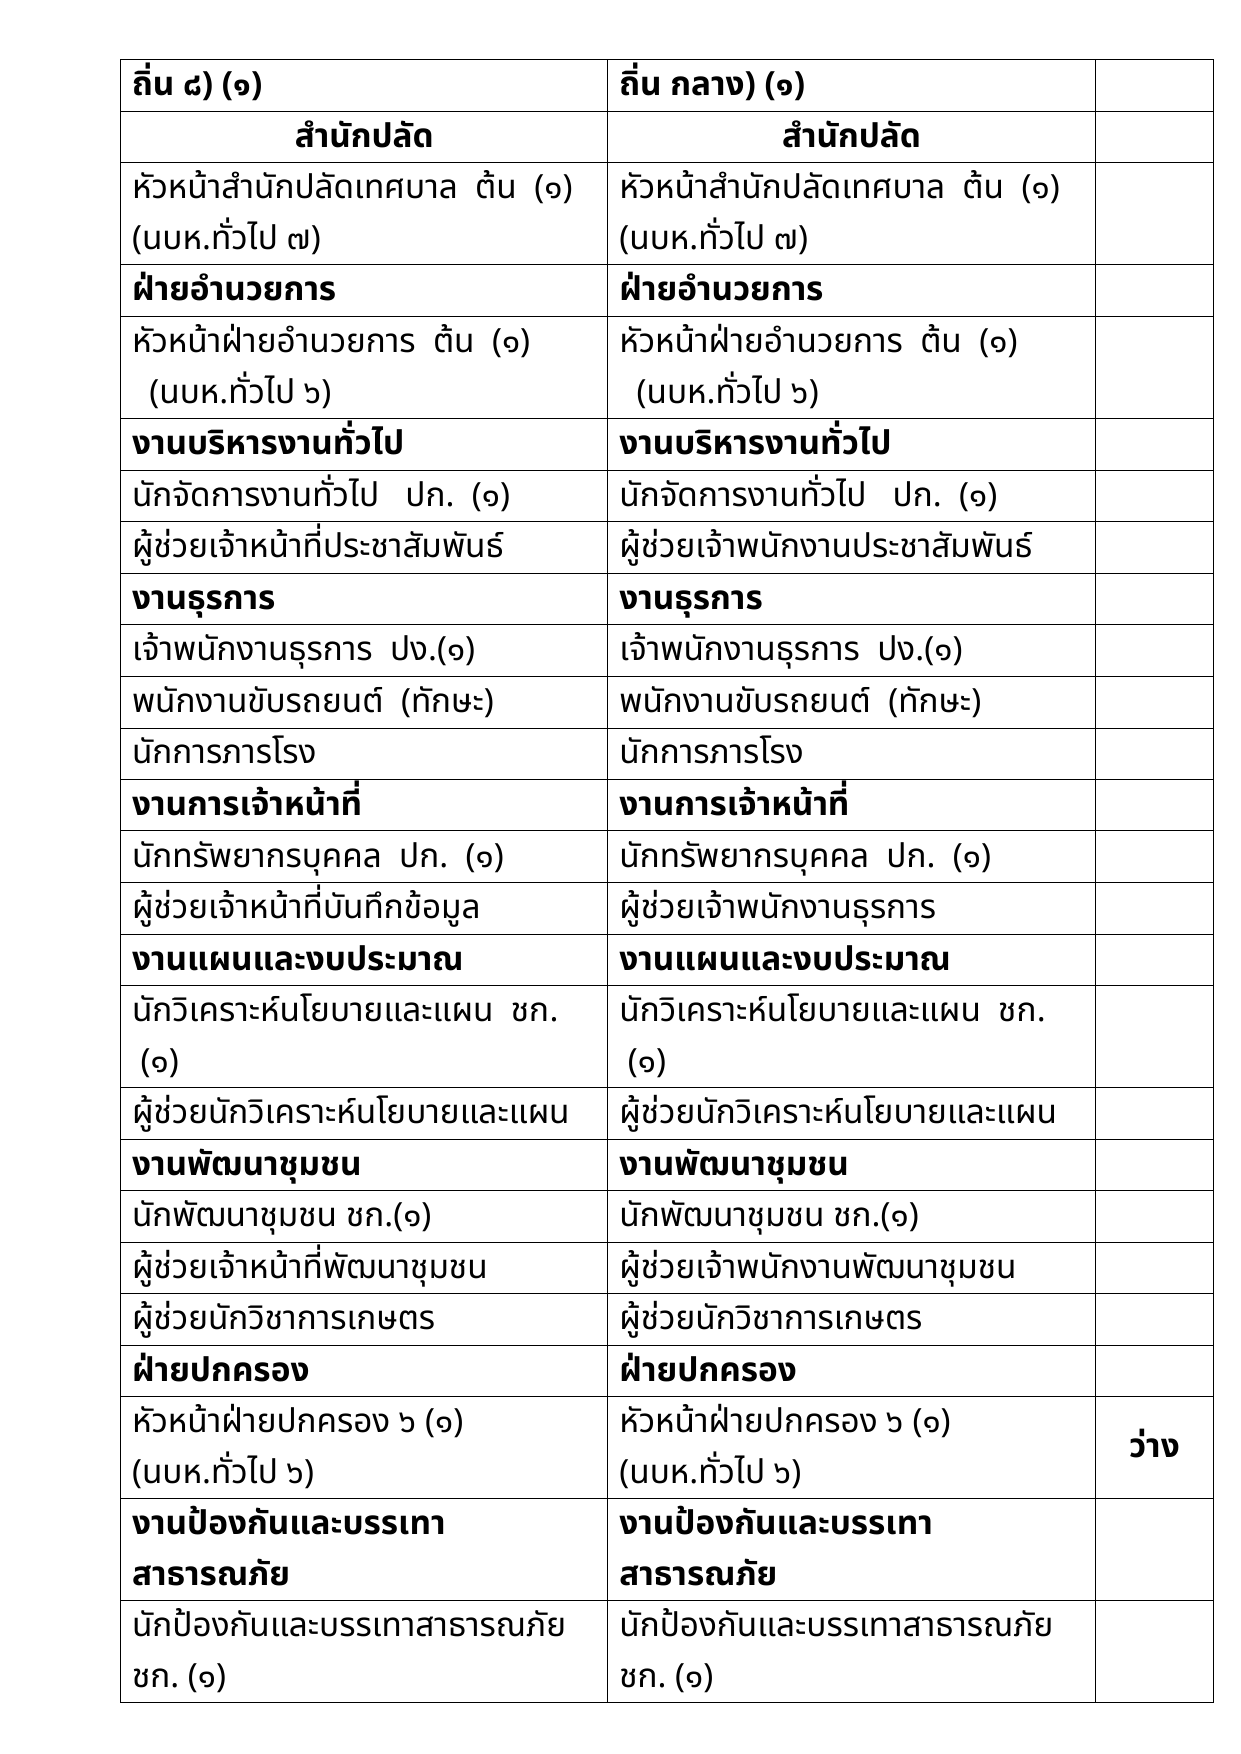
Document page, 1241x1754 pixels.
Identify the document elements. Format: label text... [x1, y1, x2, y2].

table_cell หัวหน้าฝ่ายอำนวยการ ต้น (๑) (นบห.ทั่วไป ๖) [608, 317, 1095, 418]
table_cell [1096, 677, 1213, 727]
table_cell หัวหน้าฝ่ายปกครอง ๖ (๑) (นบห.ทั่วไป ๖) [121, 1397, 607, 1498]
table_cell ผู้ช่วยเจ้าหน้าที่บันทึกข้อมูล [121, 883, 607, 933]
table_cell งานบริหารงานทั่วไป [608, 419, 1095, 469]
table_cell นักการภารโรง [121, 729, 607, 779]
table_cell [608, 60, 1095, 111]
table_cell [1096, 1346, 1213, 1396]
table_cell ว่าง [1096, 1397, 1213, 1498]
table_cell [1096, 883, 1213, 933]
table_cell เจ้าพนักงานธุรการ ปง.(๑) [608, 625, 1095, 676]
table_cell งานป้องกันและบรรเทาสาธารณภัย [121, 1499, 607, 1600]
table_cell [1096, 471, 1213, 521]
table_cell [1096, 1243, 1213, 1293]
table_cell ฝ่ายอำนวยการ [121, 265, 607, 316]
table_cell หัวหน้าสำนักปลัดเทศบาล ต้น (๑) (นบห.ทั่วไป ๗) [608, 163, 1095, 264]
table_cell นักพัฒนาชุมชน ชก.(๑) [608, 1191, 1095, 1242]
table_cell [1096, 60, 1213, 111]
table_cell งานป้องกันและบรรเทาสาธารณภัย [608, 1499, 1095, 1600]
table_cell นักทรัพยากรบุคคล ปก. (๑) [608, 831, 1095, 882]
table_cell หัวหน้าฝ่ายอำนวยการ ต้น (๑) (นบห.ทั่วไป ๖) [121, 317, 607, 418]
table_cell [1096, 419, 1213, 469]
table_cell งานพัฒนาชุมชน [121, 1140, 607, 1190]
table_cell [1096, 522, 1213, 573]
table_cell พนักงานขับรถยนต์ (ทักษะ) [121, 677, 607, 727]
table_cell ผู้ช่วยเจ้าพนักงานพัฒนาชุมชน [608, 1243, 1095, 1293]
table_cell [1096, 163, 1213, 264]
table_cell ฝ่ายปกครอง [608, 1346, 1095, 1396]
table_cell งานธุรการ [608, 574, 1095, 624]
table_cell นักจัดการงานทั่วไป ปก. (๑) [121, 471, 607, 521]
table_cell [1096, 780, 1213, 830]
table_cell [1096, 729, 1213, 779]
table_cell งานการเจ้าหน้าที่ [121, 780, 607, 830]
table_cell [1096, 574, 1213, 624]
table_cell งานบริหารงานทั่วไป [121, 419, 607, 469]
table_cell [1096, 986, 1213, 1087]
table_cell งานแผนและงบประมาณ [608, 935, 1095, 985]
table_cell [1096, 1088, 1213, 1138]
table_cell ผู้ช่วยนักวิชาการเกษตร [121, 1294, 607, 1344]
table_cell ผู้ช่วยเจ้าหน้าที่ประชาสัมพันธ์ [121, 522, 607, 573]
table_cell [1096, 1601, 1213, 1702]
table_cell นักวิเคราะห์นโยบายและแผน ชก. (๑) [608, 986, 1095, 1087]
table_cell [1096, 317, 1213, 418]
table_cell [1096, 112, 1213, 162]
table_cell นักจัดการงานทั่วไป ปก. (๑) [608, 471, 1095, 521]
table_cell งานแผนและงบประมาณ [121, 935, 607, 985]
table_cell สำนักปลัด [121, 112, 607, 162]
table_cell [1096, 831, 1213, 882]
table_cell พนักงานขับรถยนต์ (ทักษะ) [608, 677, 1095, 727]
table_cell [1096, 1499, 1213, 1600]
table_cell [1096, 1191, 1213, 1242]
table_cell นักป้องกันและบรรเทาสาธารณภัย ชก. (๑) [121, 1601, 607, 1702]
table_cell ผู้ช่วยนักวิเคราะห์นโยบายและแผน [608, 1088, 1095, 1138]
table_cell ผู้ช่วยเจ้าพนักงานประชาสัมพันธ์ [608, 522, 1095, 573]
table_cell งานการเจ้าหน้าที่ [608, 780, 1095, 830]
table_cell นักวิเคราะห์นโยบายและแผน ชก. (๑) [121, 986, 607, 1087]
table_cell เจ้าพนักงานธุรการ ปง.(๑) [121, 625, 607, 676]
table_cell นักทรัพยากรบุคคล ปก. (๑) [121, 831, 607, 882]
table_cell [1096, 1294, 1213, 1344]
table_cell หัวหน้าฝ่ายปกครอง ๖ (๑) (นบห.ทั่วไป ๖) [608, 1397, 1095, 1498]
table_cell ฝ่ายปกครอง [121, 1346, 607, 1396]
table_cell นักพัฒนาชุมชน ชก.(๑) [121, 1191, 607, 1242]
table_cell นักการภารโรง [608, 729, 1095, 779]
table_cell [1096, 935, 1213, 985]
table_cell นักป้องกันและบรรเทาสาธารณภัย ชก. (๑) [608, 1601, 1095, 1702]
table_cell [1096, 265, 1213, 316]
table_cell งานธุรการ [121, 574, 607, 624]
table_cell ผู้ช่วยเจ้าหน้าที่พัฒนาชุมชน [121, 1243, 607, 1293]
table_cell ผู้ช่วยเจ้าพนักงานธุรการ [608, 883, 1095, 933]
table_cell ผู้ช่วยนักวิเคราะห์นโยบายและแผน [121, 1088, 607, 1138]
table_cell [1096, 1140, 1213, 1190]
table_cell สำนักปลัด [608, 112, 1095, 162]
table_cell หัวหน้าสำนักปลัดเทศบาล ต้น (๑) (นบห.ทั่วไป ๗) [121, 163, 607, 264]
table_cell [1096, 625, 1213, 676]
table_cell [121, 60, 607, 111]
table_cell ผู้ช่วยนักวิชาการเกษตร [608, 1294, 1095, 1344]
table_cell งานพัฒนาชุมชน [608, 1140, 1095, 1190]
table_cell ฝ่ายอำนวยการ [608, 265, 1095, 316]
